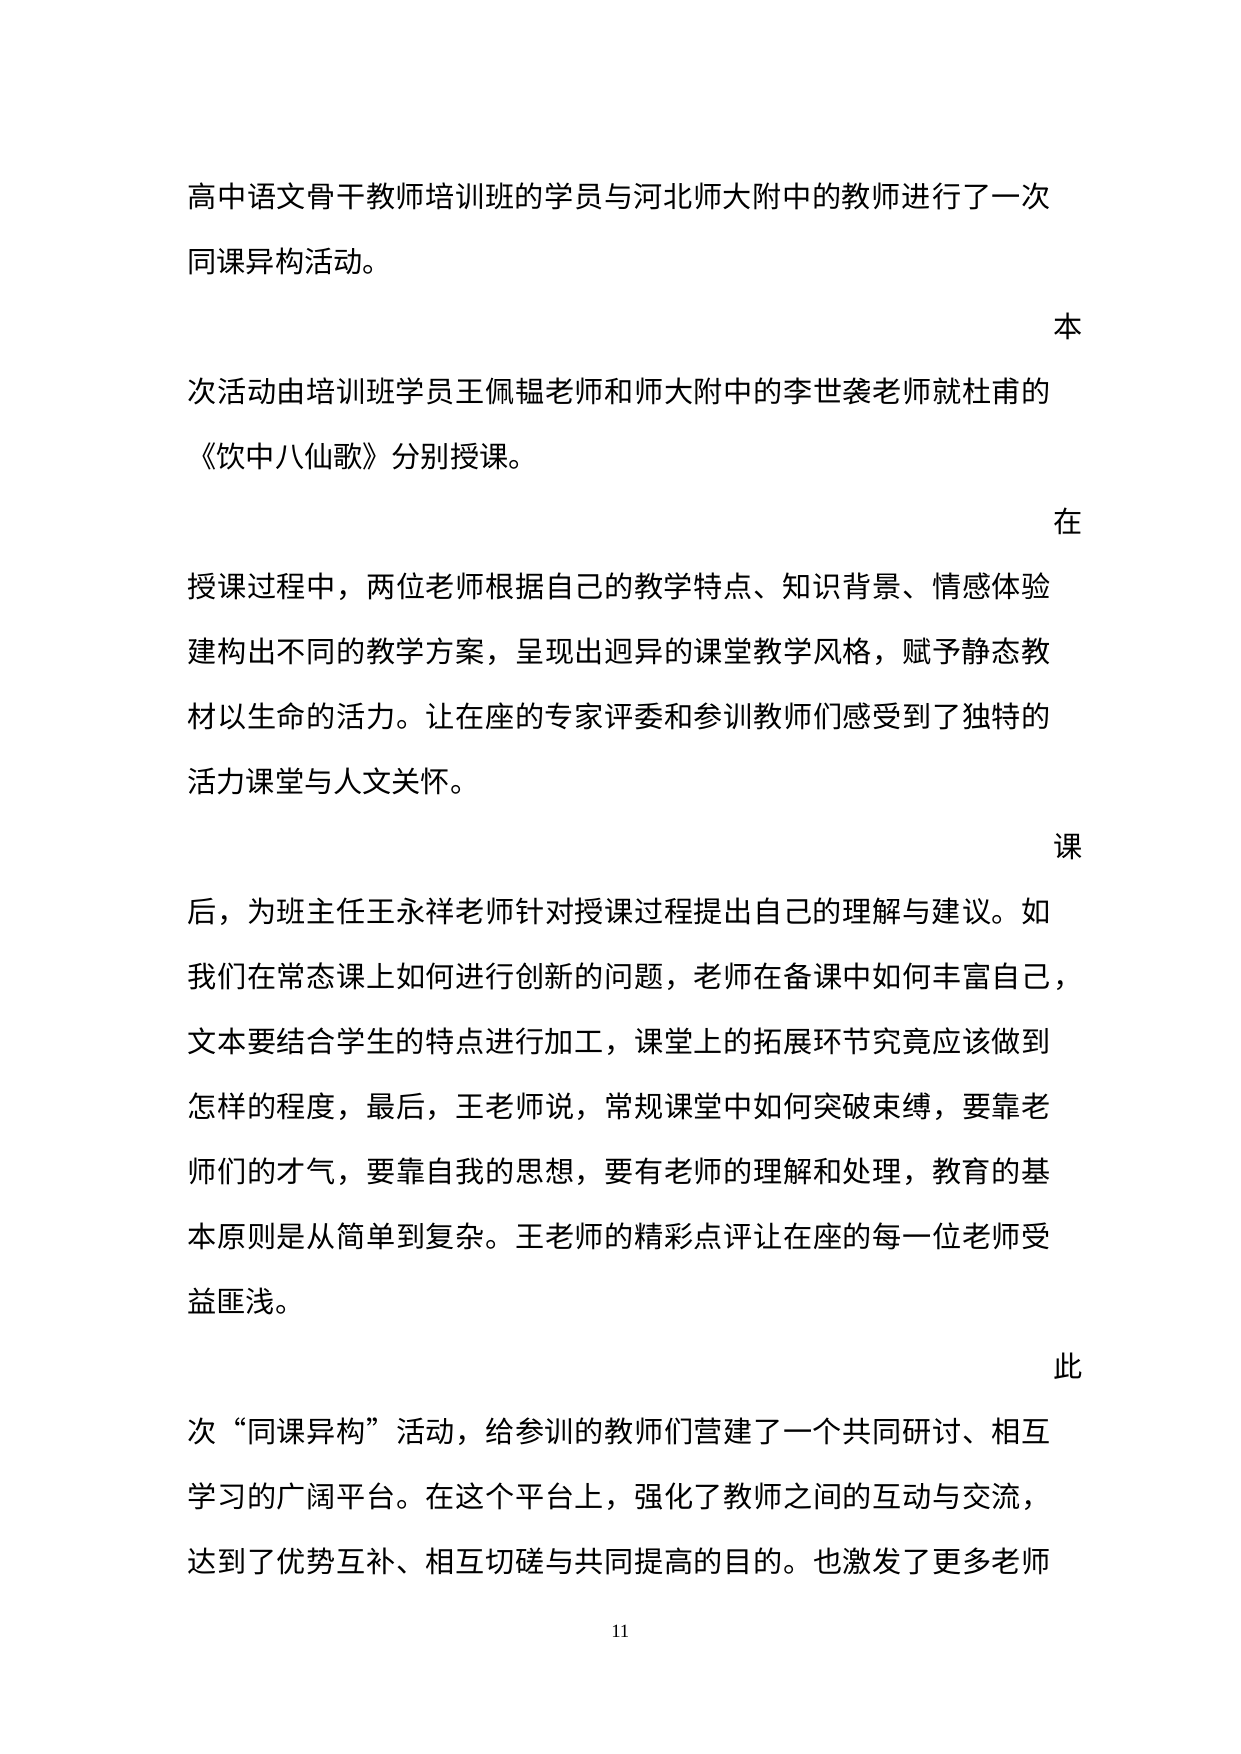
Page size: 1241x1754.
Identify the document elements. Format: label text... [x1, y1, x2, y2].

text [187, 162, 1053, 292]
text 课后，为班主任王永祥老师针对授课过程提出自己的理解与建议。如我们在常态课上如何进行创新的问题，老师在备课中如何丰富自己，文本要结合学生的特点进行加工，课堂上的拓展环节究竟应该做到怎样的程度，最后，王老师说，常规课堂中如何突破束缚，要靠老师们的才气，要靠自我的思想，要有老师的理解和处理，教育的基本原则是从简单到复杂。王老师的精彩点评让在座的每一位老师受益匪浅。 [187, 812, 1053, 1332]
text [187, 1332, 1053, 1592]
text 本次活动由培训班学员王佩韫老师和师大附中的李世袭老师就杜甫的《饮中八仙歌》分别授课。 [187, 292, 1053, 487]
text 在授课过程中，两位老师根据自己的教学特点、知识背景、情感体验建构出不同的教学方案，呈现出迥异的课堂教学风格，赋予静态教材以生命的活力。让在座的专家评委和参训教师们感受到了独特的活力课堂与人文关怀。 [187, 487, 1053, 812]
